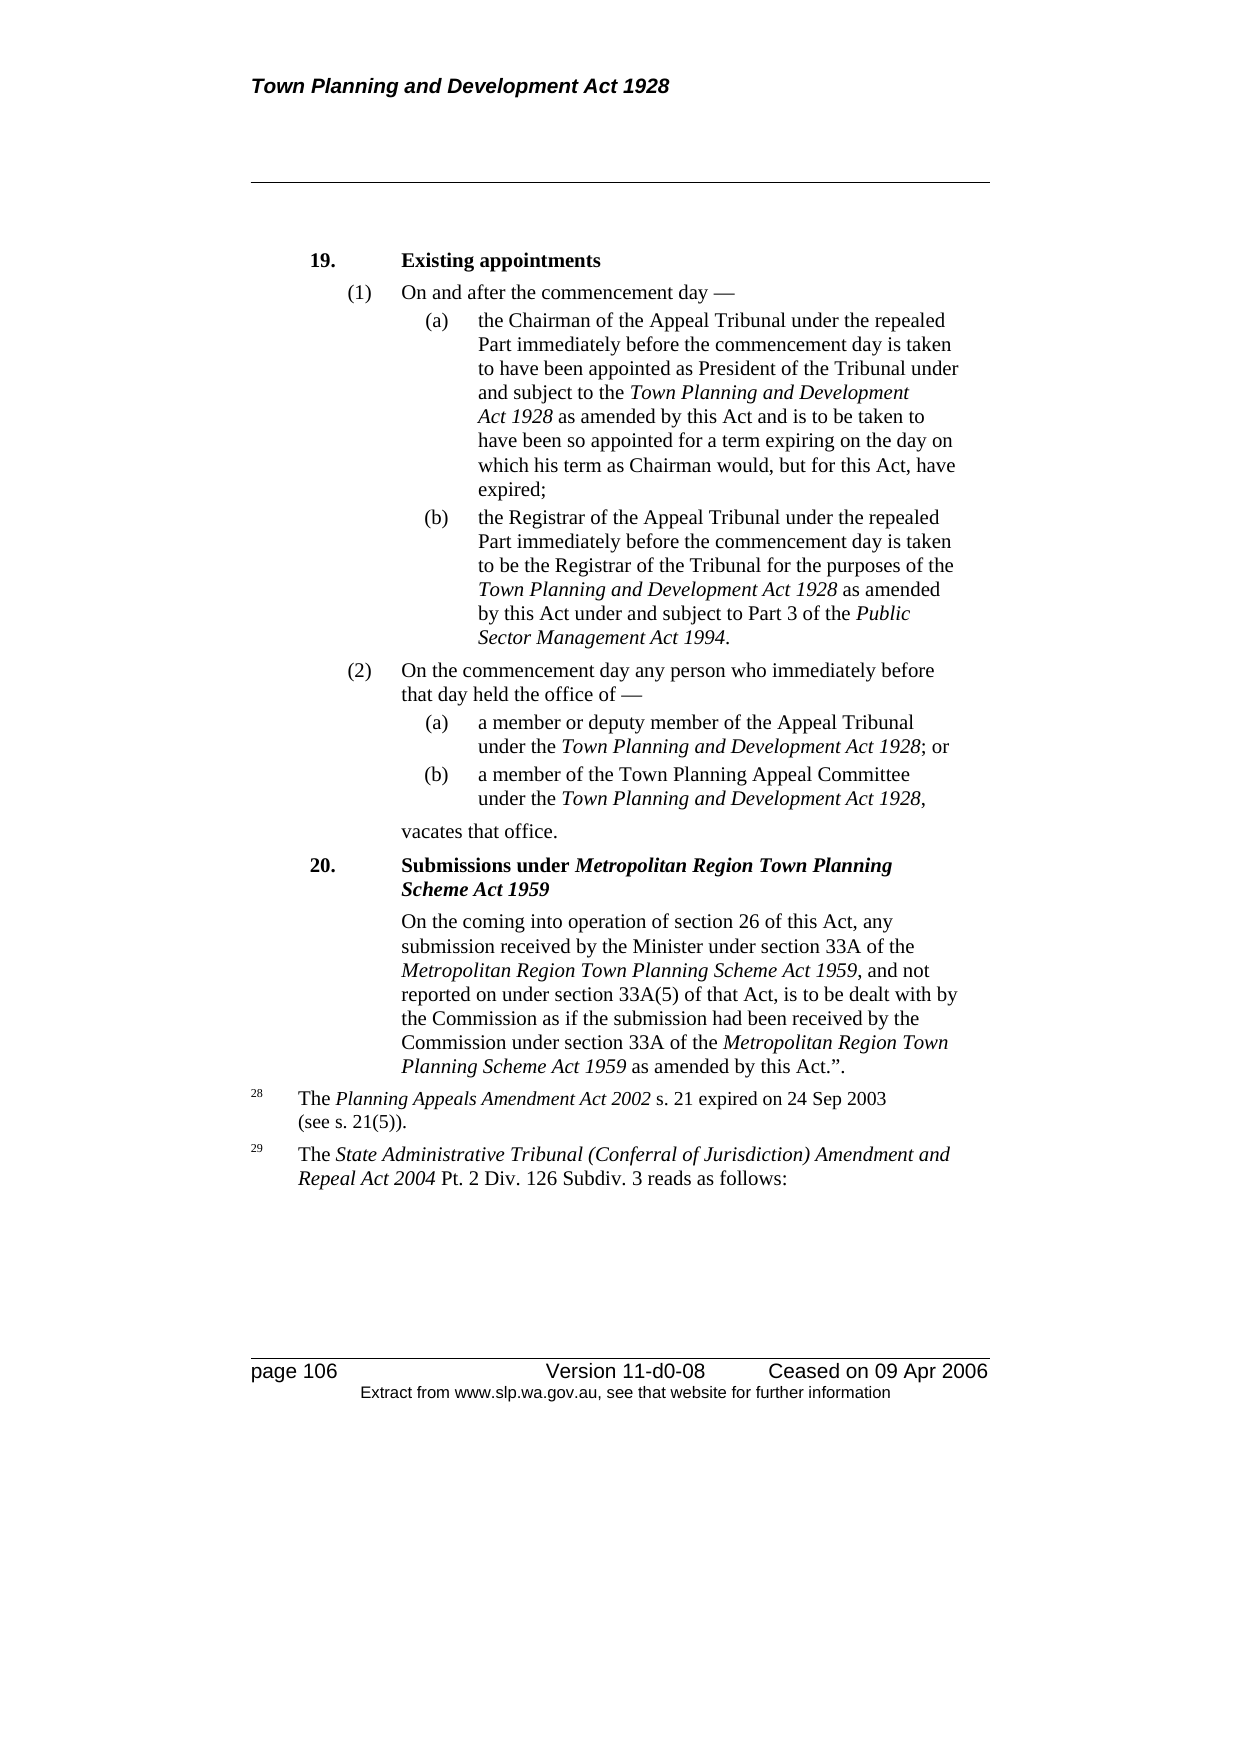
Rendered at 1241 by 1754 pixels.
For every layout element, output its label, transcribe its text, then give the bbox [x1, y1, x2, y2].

text (a) the Chairman of the Appeal Tribunal under the repealed Part immediately before the commencement day is taken to have been appointed as President of the Tribunal under and subject to the Town Planning and Development Act 1928 as amended by this Act and is to be taken to have been so appointed for a term expiring on the day on which his term as Chairman would, but for this Act, have expired; [389, 308, 960, 501]
subtitle 19. Existing appointments [309, 247, 960, 272]
text vacates that office. [312, 818, 960, 843]
text On the coming into operation of section 26 of this Act, any submission received by the Minister under section 33A of the Metropolitan Region Town Planning Scheme Act 1959, and not reported on under section 33A(5) of that Act, is to be dealt with by the Commission as if the submission had been received by the Commission under section 33A of the Metropolitan Region Town Planning Scheme Act 1959 as amended by this Act.”. [312, 909, 960, 1078]
text (b) the Registrar of the Appeal Tribunal under the repealed Part immediately before the commencement day is taken to be the Registrar of the Tribunal for the purposes of the Town Planning and Development Act 1928 as amended by this Act under and subject to Part 3 of the Public Sector Management Act 1994. [389, 505, 960, 649]
text 28 The Planning Appeals Amendment Act 2002 s. 21 expired on 24 Sep 2003 (see s. 21(5)). [251, 1086, 990, 1133]
text (b) a member of the Town Planning Appeal Committee under the Town Planning and Development Act 1928, [389, 762, 960, 810]
text 29 The State Administrative Tribunal (Conferral of Jurisdiction) Amendment and Repeal Act 2004 Pt. 2 Div. 126 Subdiv. 3 reads as follows: [251, 1141, 990, 1189]
text (2) On the commencement day any person who immediately before that day held the office of — [312, 657, 960, 706]
text (a) a member or deputy member of the Appeal Tribunal under the Town Planning and Development Act 1928; or [389, 710, 960, 758]
text (1) On and after the commencement day — [312, 280, 960, 304]
subtitle 20. Submissions under Metropolitan Region Town Planning Scheme Act 1959 [309, 853, 960, 901]
